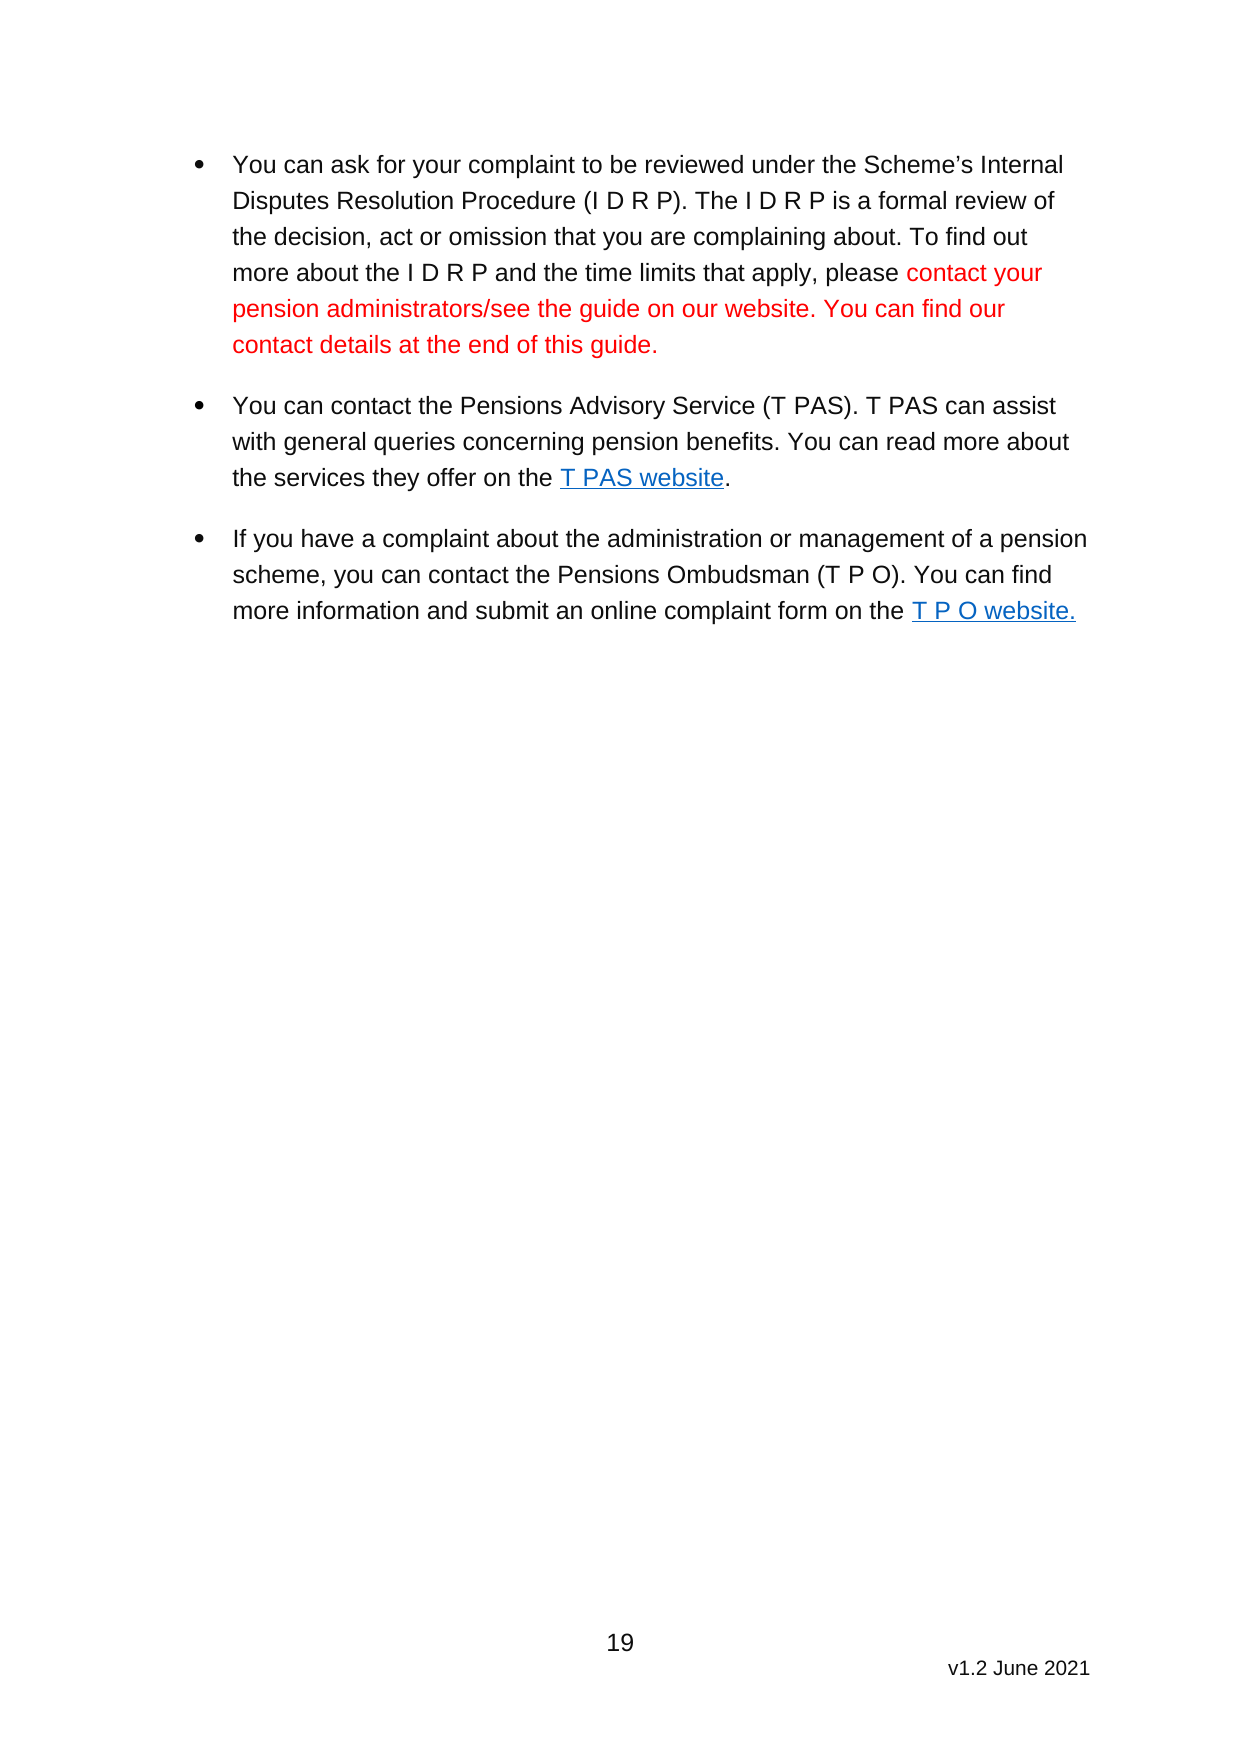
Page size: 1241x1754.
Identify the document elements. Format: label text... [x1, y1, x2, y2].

list You can contact the Pensions Advisory Service (T PAS). T PAS can assist with general queries concerning pension benefits. You can read more about the services they offer on the T PAS website. [195, 391, 1090, 491]
list If you have a complaint about the administration or management of a pension scheme, you can contact the Pensions Ombudsman (T P O). You can find more information and submit an online complaint form on the T P O website. [195, 524, 1090, 624]
list You can ask for your complaint to be reviewed under the Scheme’s Internal Disputes Resolution Procedure (I D R P). The I D R P is a formal review of the decision, act or omission that you are complaining about. To find out more about the I D R P and the time limits that apply, please contact your pension administrators/see the guide on our website. You can find our contact details at the end of this guide. [195, 150, 1090, 358]
